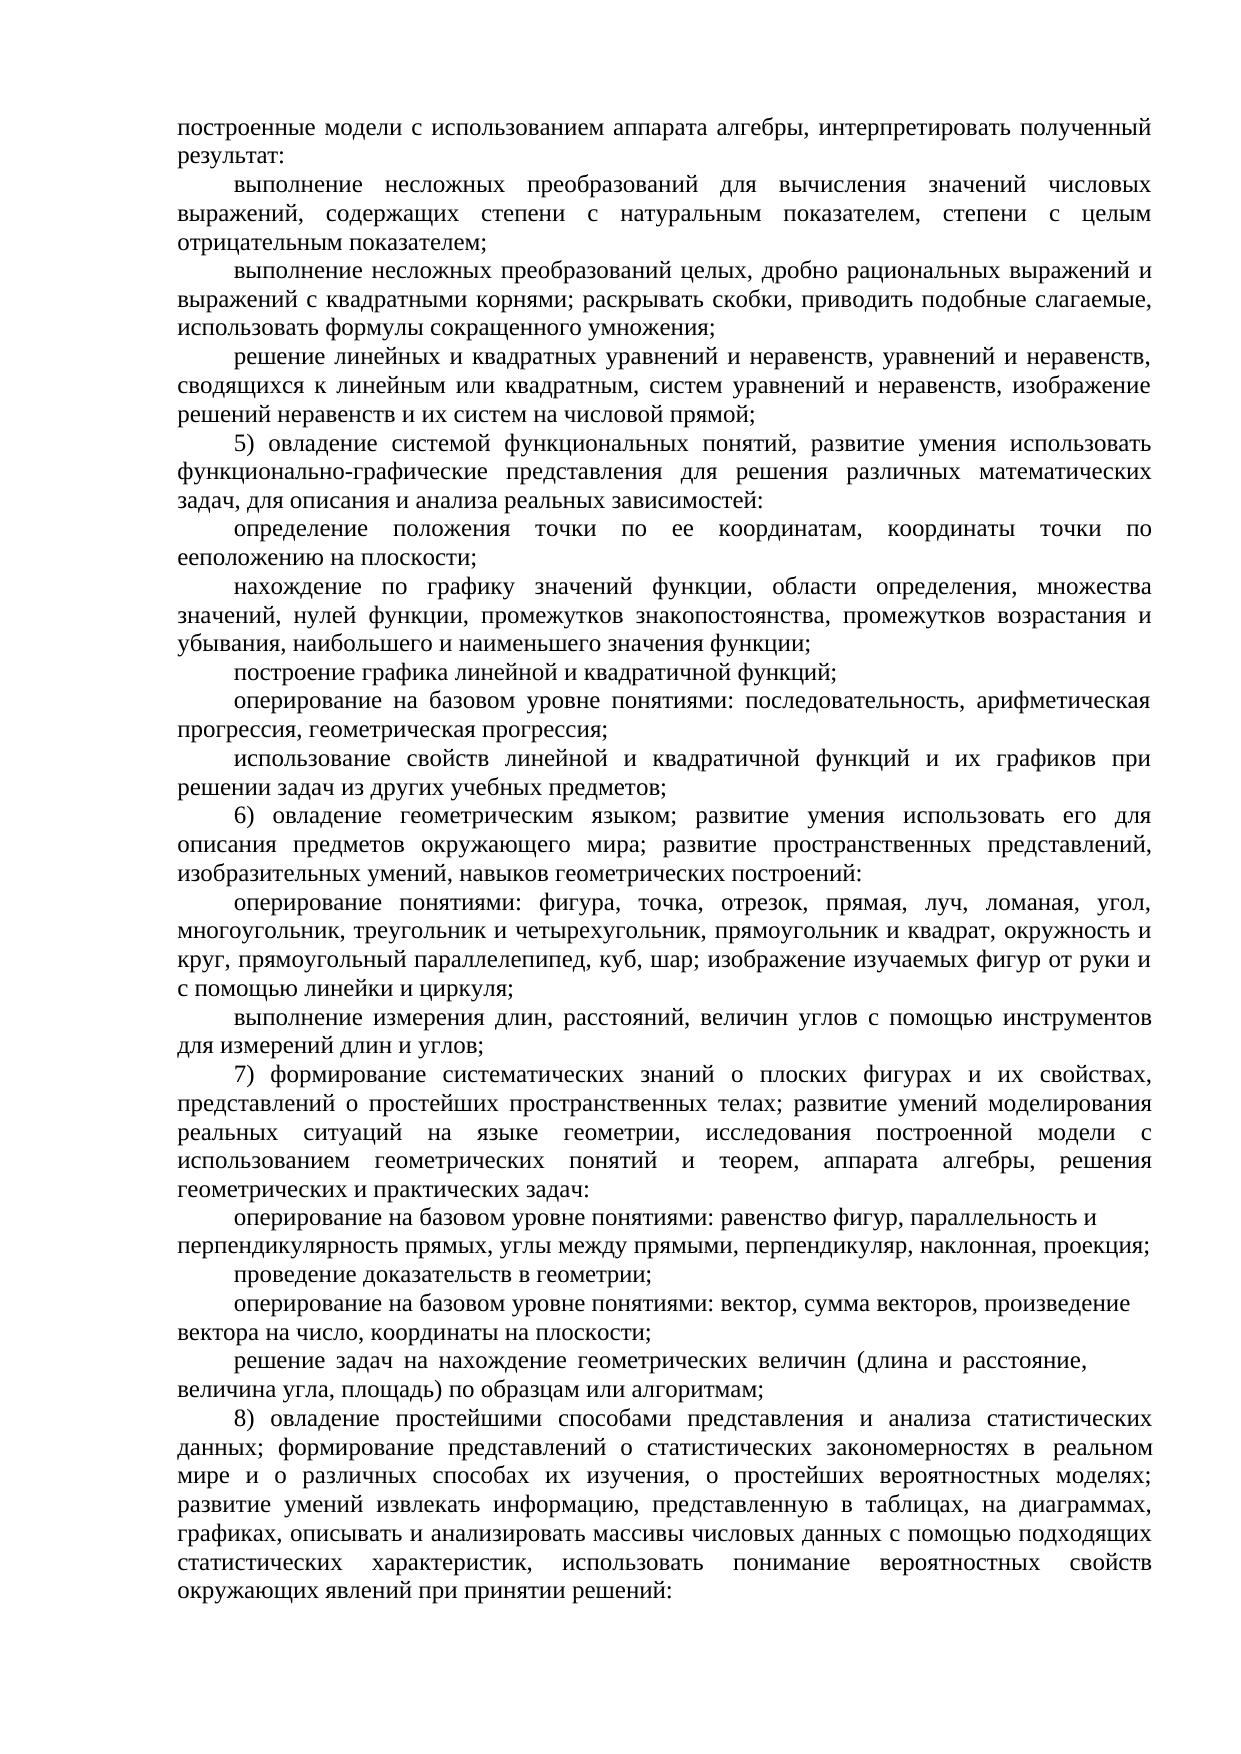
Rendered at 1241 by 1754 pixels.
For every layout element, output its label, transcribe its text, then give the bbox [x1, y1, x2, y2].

text оперирование понятиями: фигура, точка, отрезок, прямая, луч, ломаная, угол, многоугольник, треугольник и четырехугольник, прямоугольник и квадрат, окружность и круг, прямоугольный параллелепипед, куб, шар; изображение изучаемых фигур от руки и с помощью линейки и циркуля; [177, 887, 1152, 1002]
text решение задач на нахождение геометрических величин (длина и расстояние, величина угла, площадь) по образцам или алгоритмам; [177, 1346, 1165, 1403]
text выполнение несложных преобразований целых, дробно рациональных выражений и выражений с квадратными корнями; раскрывать скобки, приводить подобные слагаемые, использовать формулы сокращенного умножения; [177, 256, 1153, 341]
text построенные модели с использованием аппарата алгебры, интерпретировать полученный результат: [177, 113, 1152, 169]
text проведение доказательств в геометрии; [233, 1259, 1165, 1288]
text оперирование на базовом уровне понятиями: равенство фигур, параллельность и перпендикулярность прямых, углы между прямыми, перпендикуляр, наклонная, проекция; [177, 1203, 1165, 1259]
list овладение системой функциональных понятий, развитие умения использовать функционально-графические представления для решения различных математических задач, для описания и анализа реальных зависимостей: [177, 428, 1153, 514]
text определение положения точки по ее координатам, координаты точки по ееположению на плоскости; [177, 514, 1152, 571]
text выполнение измерения длин, расстояний, величин углов с помощью инструментов для измерений длин и углов; [177, 1002, 1152, 1059]
list овладение геометрическим языком; развитие умения использовать его для описания предметов окружающего мира; развитие пространственных представлений, изобразительных умений, навыков геометрических построений: [177, 801, 1152, 887]
text оперирование на базовом уровне понятиями: последовательность, арифметическая прогрессия, геометрическая прогрессия; [177, 686, 1151, 743]
text решение линейных и квадратных уравнений и неравенств, уравнений и неравенств, сводящихся к линейным или квадратным, систем уравнений и неравенств, изображение решений неравенств и их систем на числовой прямой; [177, 341, 1151, 428]
text оперирование на базовом уровне понятиями: вектор, сумма векторов, произведение вектора на число, координаты на плоскости; [177, 1288, 1165, 1346]
text построение графика линейной и квадратичной функций; [233, 657, 1165, 686]
text нахождение по графику значений функции, области определения, множества значений, нулей функции, промежутков знакопостоянства, промежутков возрастания и убывания, наибольшего и наименьшего значения функции; [177, 571, 1152, 657]
list формирование систематических знаний о плоских фигурах и их свойствах, представлений о простейших пространственных телах; развитие умений моделирования реальных ситуаций на языке геометрии, исследования построенной модели с использованием геометрических понятий и теорем, аппарата алгебры, решения геометрических и практических задач: [177, 1059, 1153, 1203]
list овладение простейшими способами представления и анализа статистических данных; формирование представлений о статистических закономерностях в реальном мире и о различных способах их изучения, о простейших вероятностных моделях; развитие умений извлекать информацию, представленную в таблицах, на диаграммах, графиках, описывать и анализировать массивы числовых данных с помощью подходящих статистических характеристик, использовать понимание вероятностных свойств окружающих явлений при принятии решений: [177, 1403, 1153, 1604]
text выполнение несложных преобразований для вычисления значений числовых выражений, содержащих степени с натуральным показателем, степени с целым отрицательным показателем; [177, 169, 1152, 256]
text использование свойств линейной и квадратичной функций и их графиков при решении задач из других учебных предметов; [177, 743, 1152, 800]
